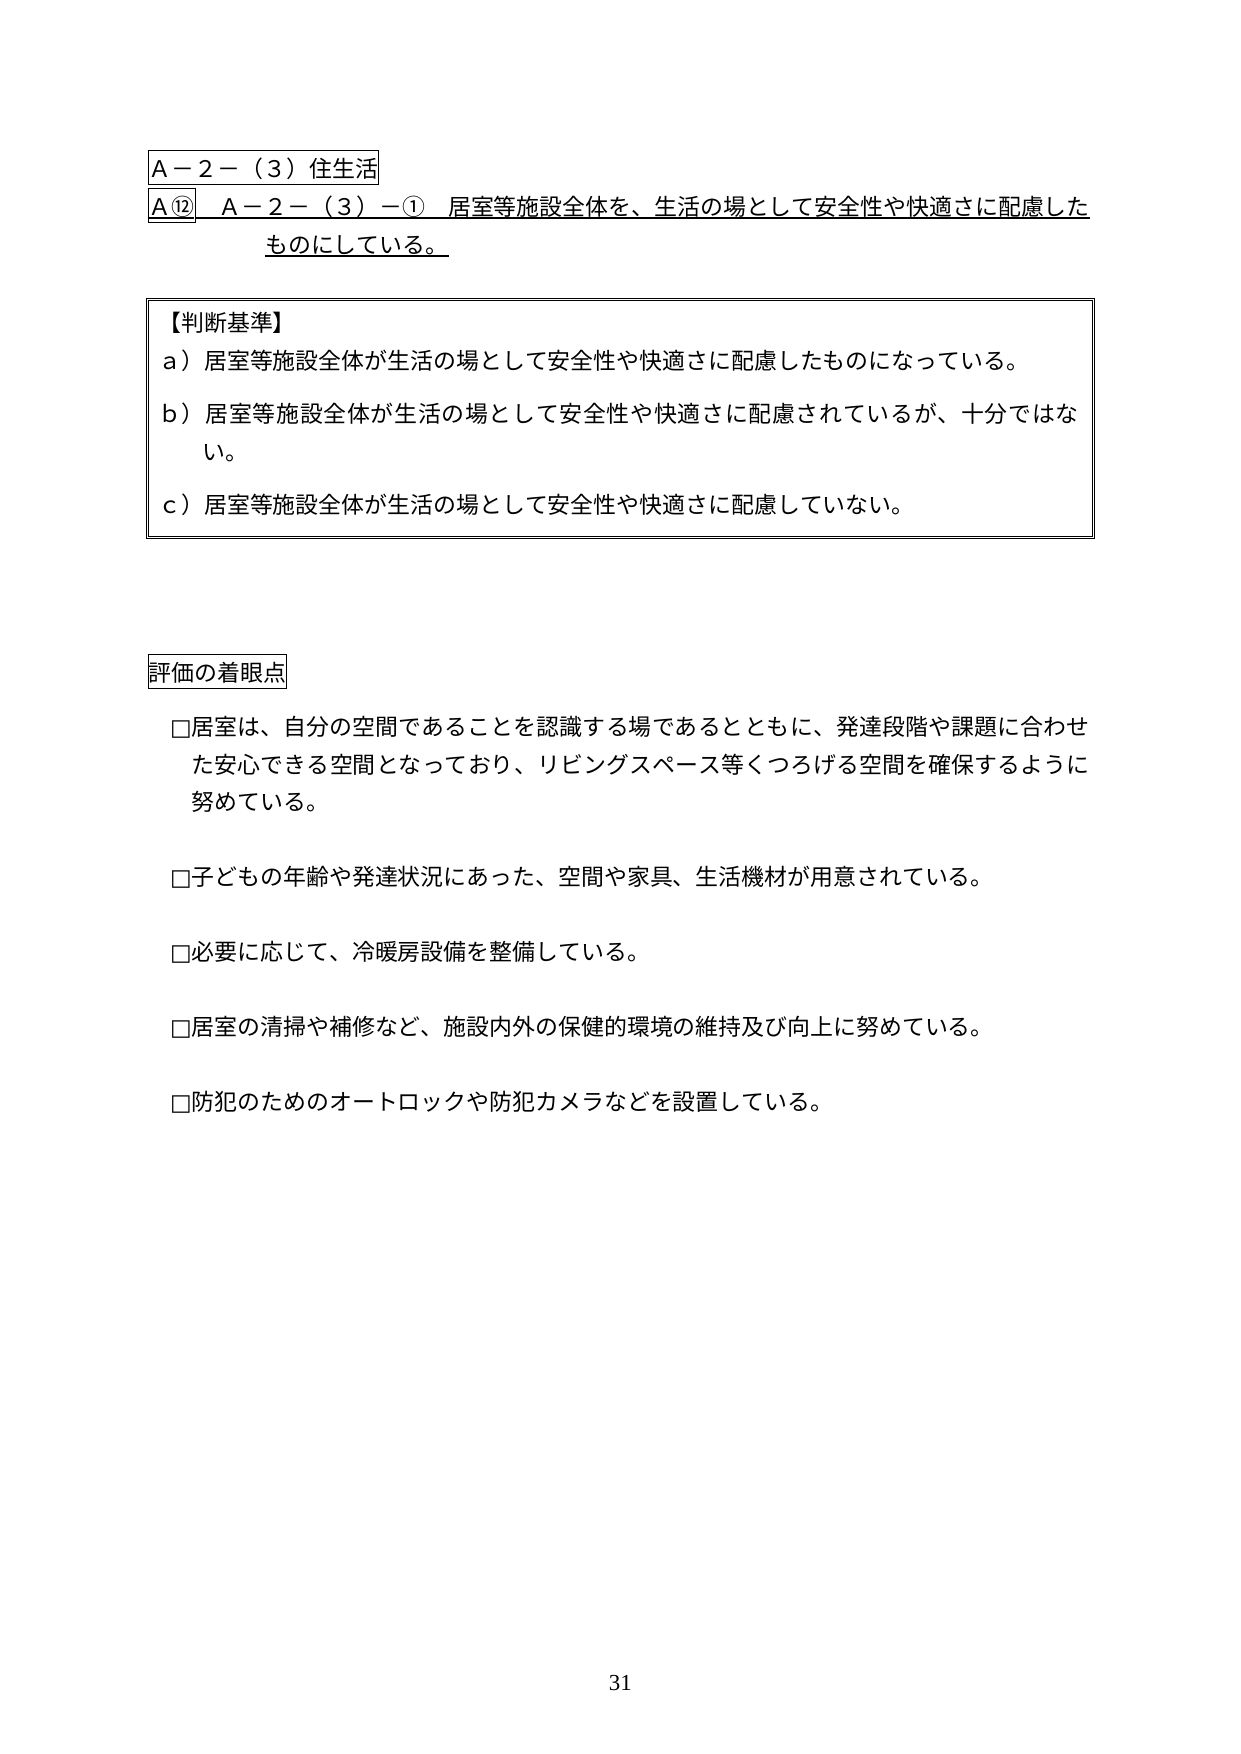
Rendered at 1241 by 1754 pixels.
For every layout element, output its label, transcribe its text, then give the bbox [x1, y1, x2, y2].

text □居室の清掃や補修など、施設内外の保健的環境の維持及び向上に努めている。 [170, 1005, 1092, 1042]
text □必要に応じて、冷暖房設備を整備している。 [170, 930, 1092, 967]
text □居室は、自分の空間であることを認識する場であるとともに、発達段階や課題に合わせた安心できる空間となっており、リビングスペース等くつろげる空間を確保するように努めている。 [170, 705, 1092, 817]
text 評価の着眼点 [148, 651, 1092, 689]
table_header 【判断基準】 ａ）居室等施設全体が生活の場として安全性や快適さに配慮したものになっている。 ｂ）居室等施設全体が生活の場として安全性や快適さに配慮されているが、十分ではない。 ｃ）居室等施設全体が生活の場として安全性や快適さに配慮していない。 [149, 301, 1092, 536]
text Ａ－２－（３）住生活 [148, 148, 1092, 185]
text □防犯のためのオートロックや防犯カメラなどを設置している。 [170, 1080, 1092, 1117]
text Ａ⑫ Ａ－２－（３）－① 居室等施設全体を、生活の場として安全性や快適さに配慮したものにしている。 [148, 185, 1092, 260]
text □子どもの年齢や発達状況にあった、空間や家具、生活機材が用意されている。 [170, 855, 1092, 892]
